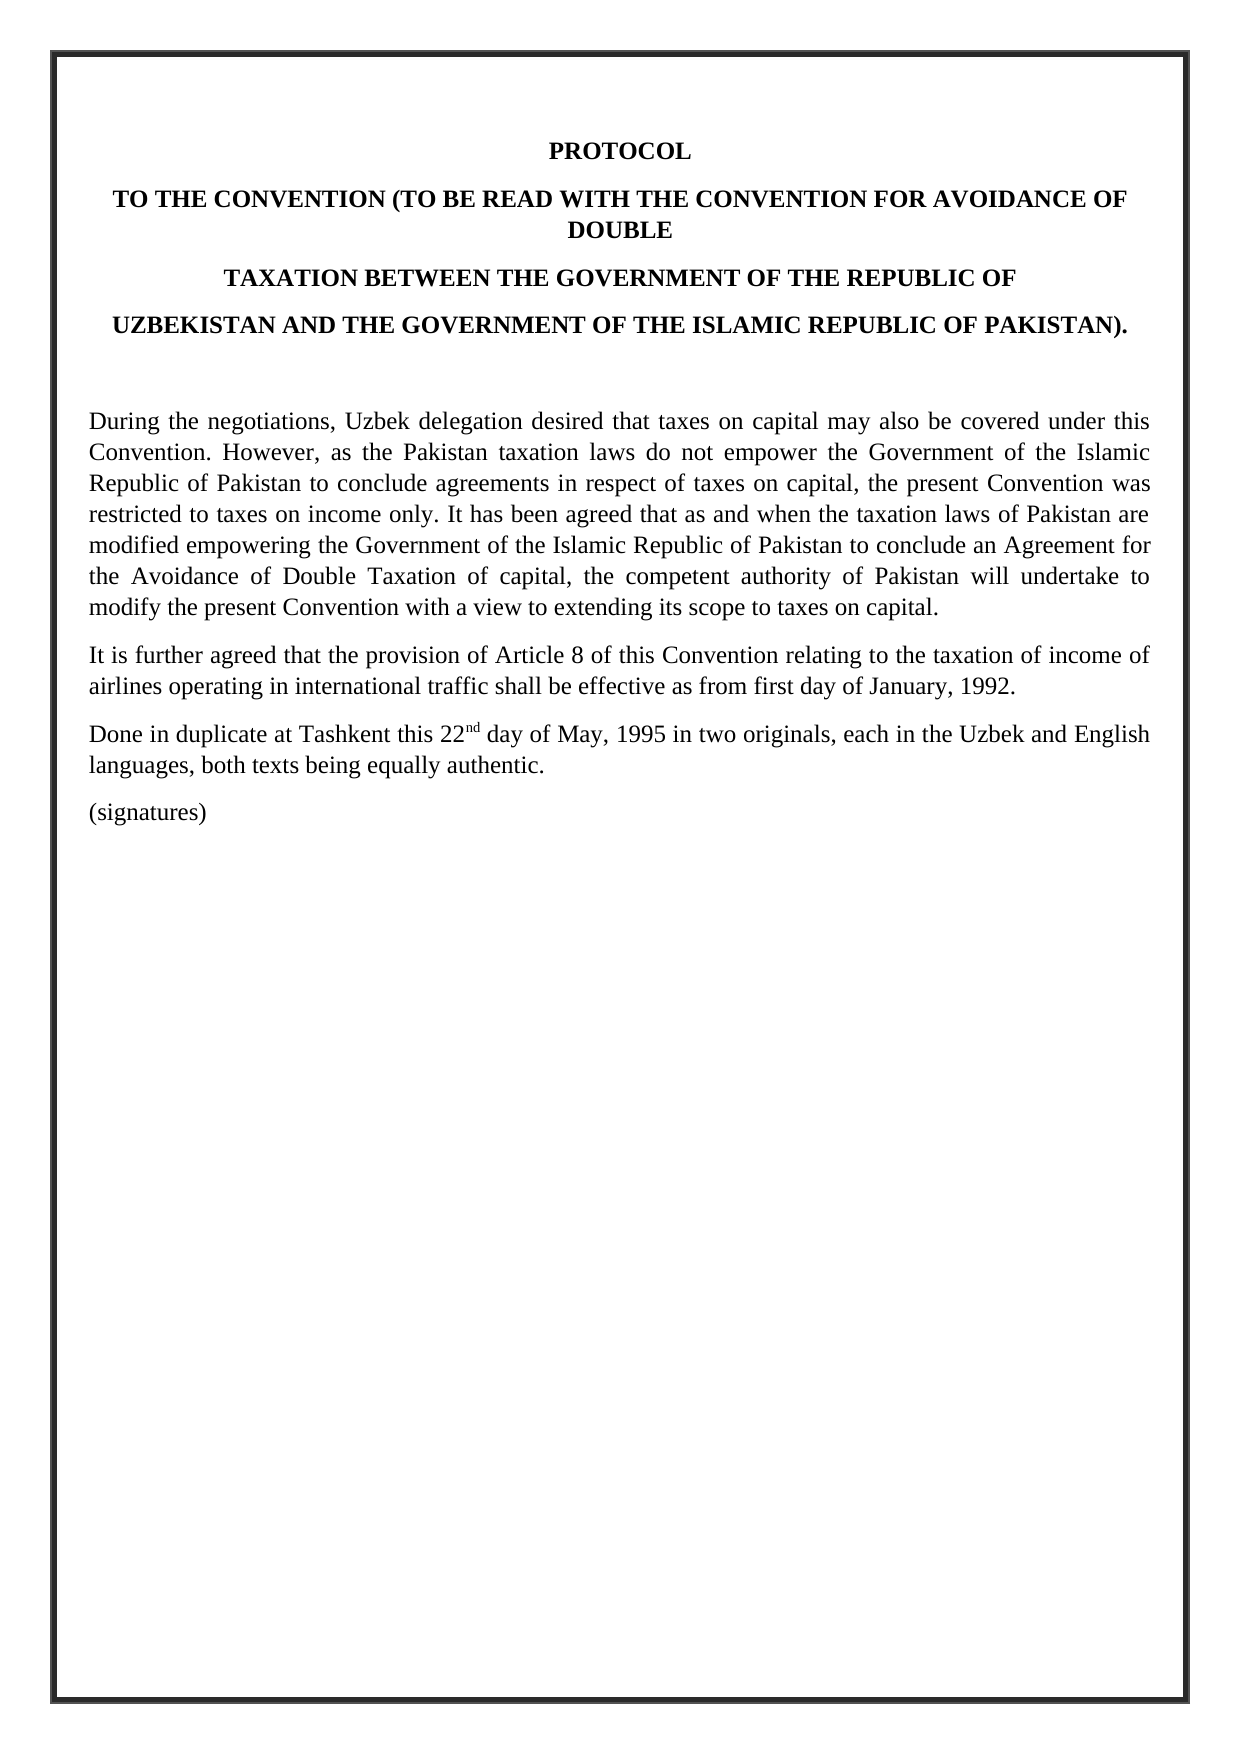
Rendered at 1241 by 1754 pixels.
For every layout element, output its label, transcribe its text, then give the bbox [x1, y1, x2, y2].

text UZBEKISTAN AND THE GOVERNMENT OF THE ISLAMIC REPUBLIC OF PAKISTAN). [89, 311, 1151, 339]
text It is further agreed that the provision of Article 8 of this Convention relating to the taxation of income of airlines operating in international traffic shall be effective as from first day of January, 1992. [89, 640, 1151, 700]
text TO THE CONVENTION (TO BE READ WITH THE CONVENTION FOR AVOIDANCE OF DOUBLE [89, 184, 1151, 244]
text (signatures) [89, 797, 1151, 826]
text During the negotiations, Uzbek delegation desired that taxes on capital may also be covered under this Convention. However, as the Pakistan taxation laws do not empower the Government of the Islamic Republic of Pakistan to conclude agreements in respect of taxes on capital, the present Convention was restricted to taxes on income only. It has been agreed that as and when the taxation laws of Pakistan are modified empowering the Government of the Islamic Republic of Pakistan to conclude an Agreement for the Avoidance of Double Taxation of capital, the competent authority of Pakistan will undertake to modify the present Convention with a view to extending its scope to taxes on capital. [89, 406, 1151, 621]
text PROTOCOL [89, 136, 1151, 165]
text TAXATION BETWEEN THE GOVERNMENT OF THE REPUBLIC OF [89, 263, 1151, 292]
text Done in duplicate at Tashkent this 22nd day of May, 1995 in two originals, each in the Uzbek and English languages, both texts being equally authentic. [89, 719, 1151, 778]
